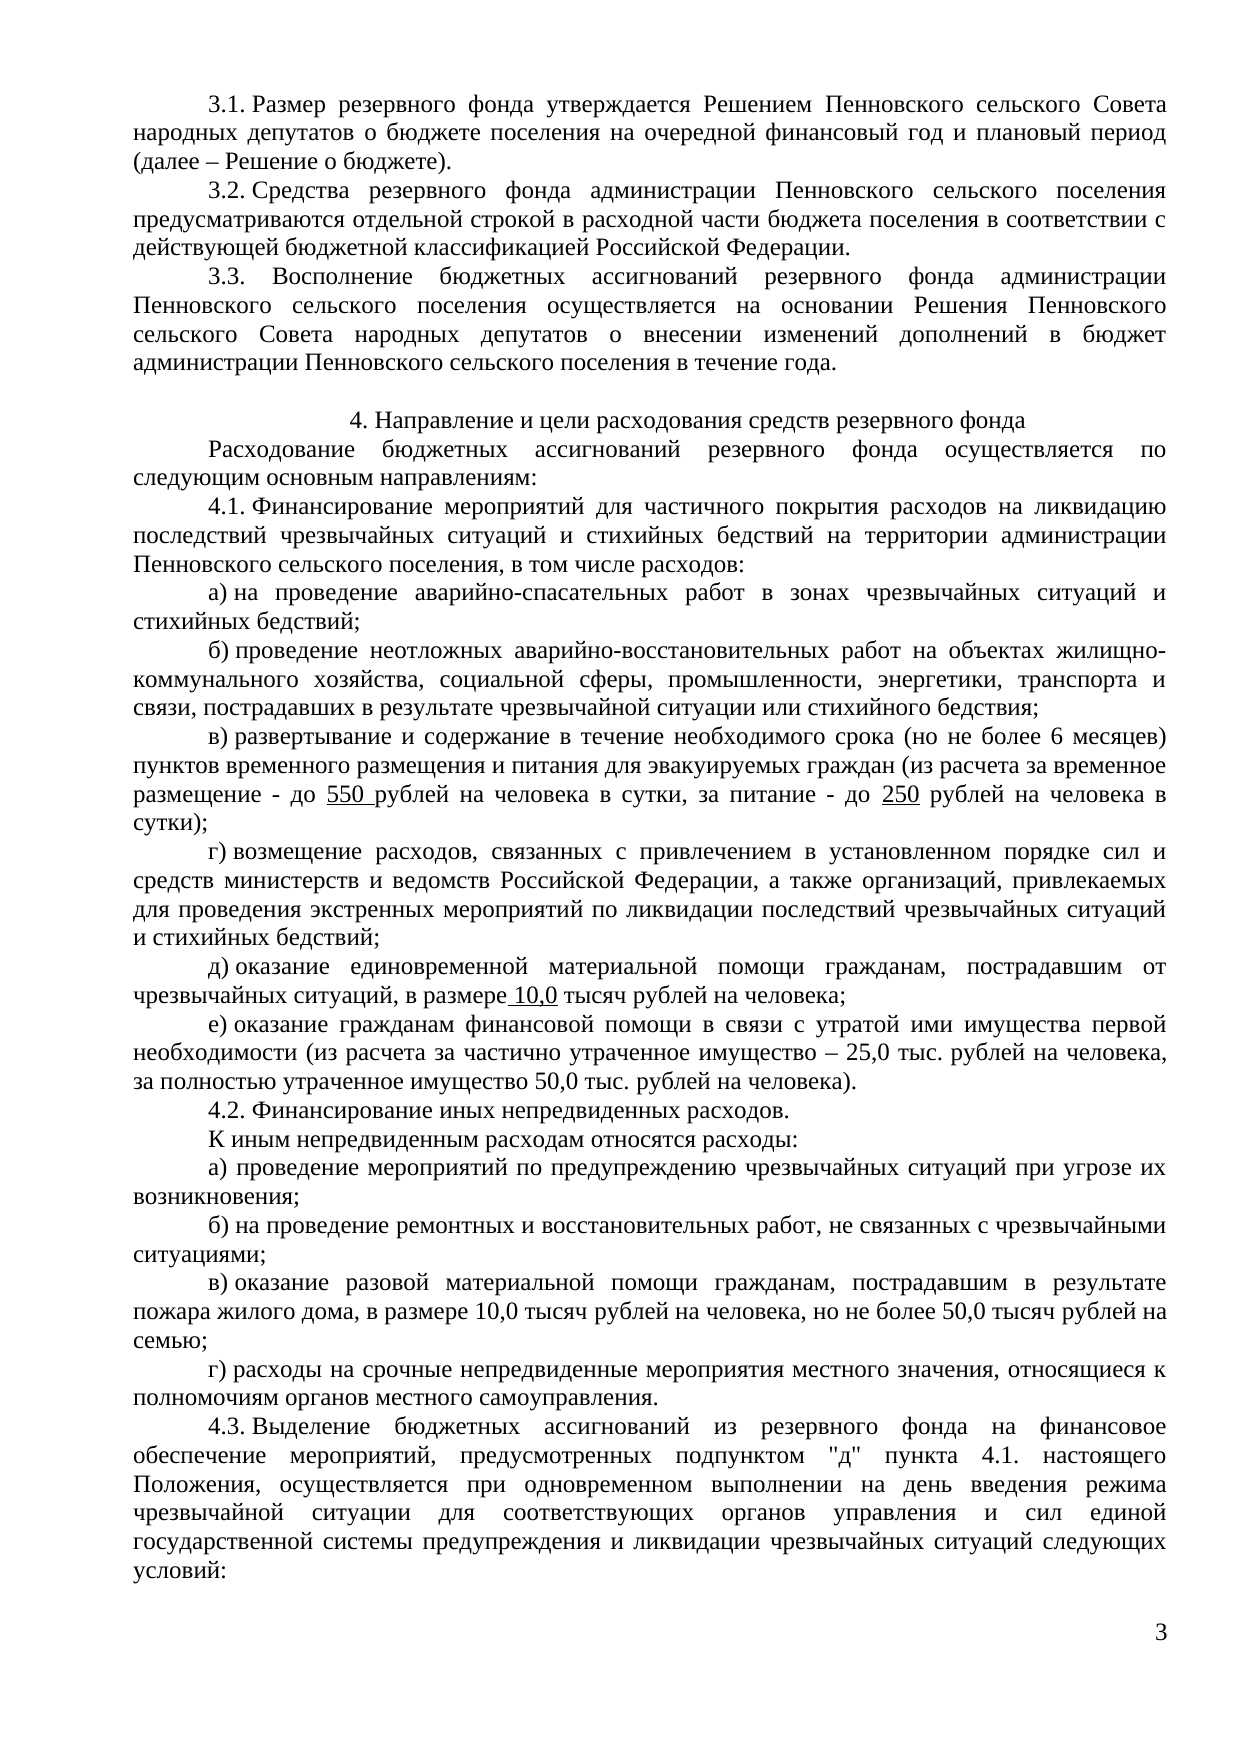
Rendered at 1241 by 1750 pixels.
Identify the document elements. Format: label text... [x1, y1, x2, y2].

text е) оказание гражданам финансовой помощи в связи с утратой ими имущества первой необходимости (из расчета за частично утраченное имущество – 25,0 тыс. рублей на человека, за полностью утраченное имущество 50,0 тыс. рублей на человека). [133, 1009, 1167, 1095]
text К иным непредвиденным расходам относятся расходы: [133, 1124, 1167, 1152]
text 3.3. Восполнение бюджетных ассигнований резервного фонда администрации Пенновского сельского поселения осуществляется на основании Решения Пенновского сельского Совета народных депутатов о внесении изменений дополнений в бюджет администрации Пенновского сельского поселения в течение года. [133, 261, 1167, 376]
text а) проведение мероприятий по предупреждению чрезвычайных ситуаций при угрозе их возникновения; [133, 1152, 1167, 1210]
text д) оказание единовременной материальной помощи гражданам, пострадавшим от чрезвычайных ситуаций, в размере 10,0 тысяч рублей на человека; [133, 951, 1167, 1009]
text б) на проведение ремонтных и восстановительных работ, не связанных с чрезвычайными ситуациями; [133, 1210, 1167, 1267]
text 4.1. Финансирование мероприятий для частичного покрытия расходов на ликвидацию последствий чрезвычайных ситуаций и стихийных бедствий на территории администрации Пенновского сельского поселения, в том числе расходов: [133, 491, 1167, 577]
text 3.1. Размер резервного фонда утверждается Решением Пенновского сельского Совета народных депутатов о бюджете поселения на очередной финансовый год и плановый период (далее – Решение о бюджете). [133, 89, 1167, 175]
text Расходование бюджетных ассигнований резервного фонда осуществляется по следующим основным направлениям: [133, 434, 1167, 491]
text а) на проведение аварийно-спасательных работ в зонах чрезвычайных ситуаций и стихийных бедствий; [133, 577, 1167, 635]
text в) оказание разовой материальной помощи гражданам, пострадавшим в результате пожара жилого дома, в размере 10,0 тысяч рублей на человека, но не более 50,0 тысяч рублей на семью; [133, 1267, 1167, 1354]
text 4. Направление и цели расходования средств резервного фонда [133, 405, 1167, 434]
text 4.3. Выделение бюджетных ассигнований из резервного фонда на финансовое обеспечение мероприятий, предусмотренных подпунктом "д" пункта 4.1. настоящего Положения, осуществляется при одновременном выполнении на день введения режима чрезвычайной ситуации для соответствующих органов управления и сил единой государственной системы предупреждения и ликвидации чрезвычайных ситуаций следующих условий: [133, 1411, 1167, 1584]
text 3.2. Средства резервного фонда администрации Пенновского сельского поселения предусматриваются отдельной строкой в расходной части бюджета поселения в соответствии с действующей бюджетной классификацией Российской Федерации. [133, 175, 1167, 261]
text в) развертывание и содержание в течение необходимого срока (но не более 6 месяцев) пунктов временного размещения и питания для эвакуируемых граждан (из расчета за временное размещение - до 550 рублей на человека в сутки, за питание - до 250 рублей на человека в сутки); [133, 721, 1167, 836]
text б) проведение неотложных аварийно-восстановительных работ на объектах жилищно-коммунального хозяйства, социальной сферы, промышленности, энергетики, транспорта и связи, пострадавших в результате чрезвычайной ситуации или стихийного бедствия; [133, 635, 1167, 721]
text г) расходы на срочные непредвиденные мероприятия местного значения, относящиеся к полномочиям органов местного самоуправления. [133, 1354, 1167, 1411]
text 4.2. Финансирование иных непредвиденных расходов. [133, 1095, 1167, 1124]
text г) возмещение расходов, связанных с привлечением в установленном порядке сил и средств министерств и ведомств Российской Федерации, а также организаций, привлекаемых для проведения экстренных мероприятий по ликвидации последствий чрезвычайных ситуаций и стихийных бедствий; [133, 836, 1167, 951]
